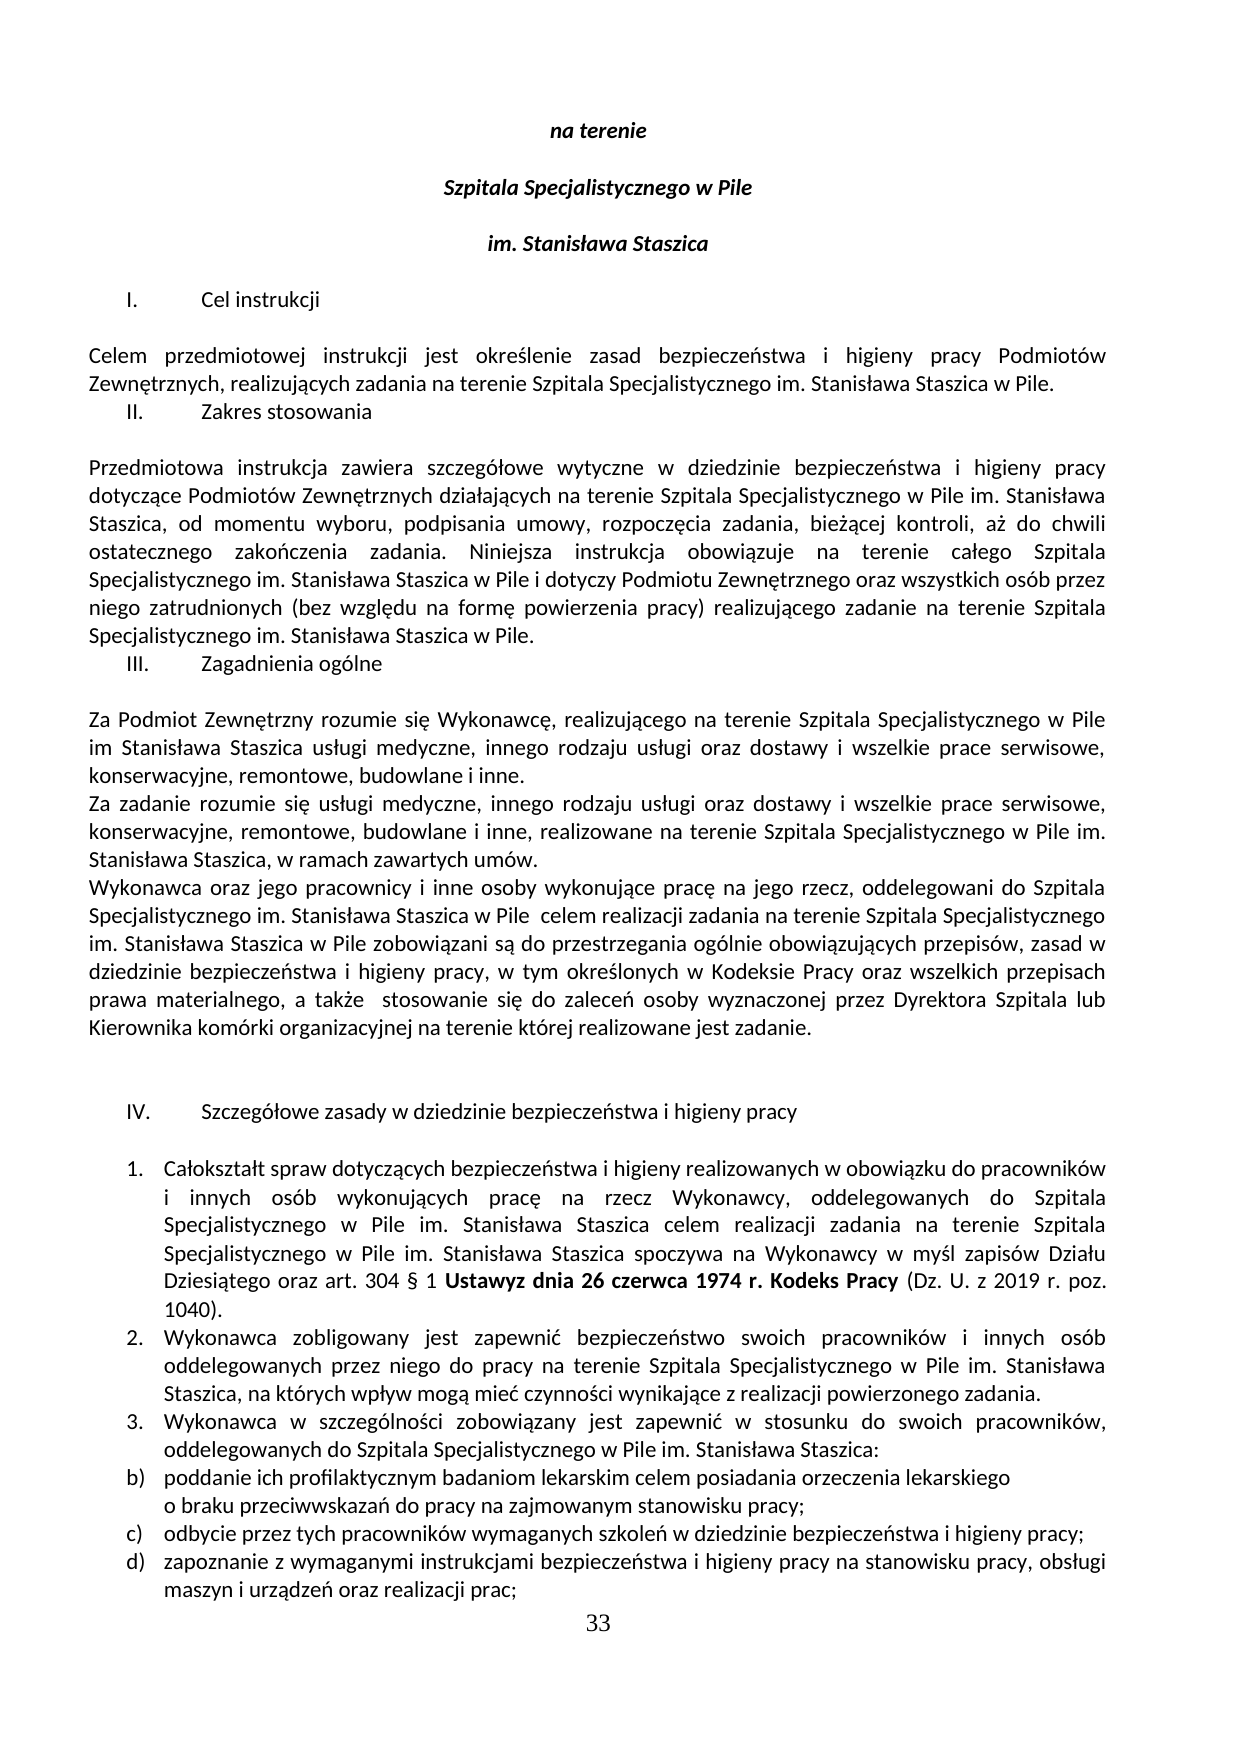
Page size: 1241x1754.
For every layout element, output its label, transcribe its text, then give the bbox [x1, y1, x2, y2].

list Cel instrukcji [126, 285, 1107, 313]
text Szpitala Specjalistycznego w Pile [89, 173, 1107, 201]
list Wykonawca w szczególności zobowiązany jest zapewnić w stosunku do swoich pracowników, oddelegowanych do Szpitala Specjalistycznego w Pile im. Stanisława Staszica: [126, 1465, 1107, 1521]
text Wykonawca oraz jego pracownicy i inne osoby wykonujące pracę na jego rzecz, oddelegowani do Szpitala Specjalistycznego im. Stanisława Staszica w Pile celem realizacji zadania na terenie Szpitala Specjalistycznego im. Stanisława Staszica w Pile zobowiązani są do przestrzegania ogólnie obowiązujących przepisów, zasad w dziedzinie bezpieczeństwa i higieny pracy, w tym określonych w Kodeksie Pracy oraz wszelkich przepisach prawa materialnego, a także stosowanie się do zaleceń osoby wyznaczonej przez Dyrektora Szpitala lub Kierownika komórki organizacyjnej na terenie której realizowane jest zadanie. [89, 873, 1107, 1041]
list Zagadnienia ogólne [126, 649, 1107, 677]
text im. Stanisława Staszica [89, 229, 1107, 257]
text Przedmiotowa instrukcja zawiera szczegółowe wytyczne w dziedzinie bezpieczeństwa i higieny pracy dotyczące Podmiotów Zewnętrznych działających na terenie Szpitala Specjalistycznego w Pile im. Stanisława Staszica, od momentu wyboru, podpisania umowy, rozpoczęcia zadania, bieżącej kontroli, aż do chwili ostatecznego zakończenia zadania. Niniejsza instrukcja obowiązuje na terenie całego Szpitala Specjalistycznego im. Stanisława Staszica w Pile i dotyczy Podmiotu Zewnętrznego oraz wszystkich osób przez niego zatrudnionych (bez względu na formę powierzenia pracy) realizującego zadanie na terenie Szpitala Specjalistycznego im. Stanisława Staszica w Pile. [89, 453, 1107, 649]
list Zakres stosowania [126, 397, 1107, 425]
list Szczegółowe zasady w dziedzinie bezpieczeństwa i higieny pracy [126, 1097, 1107, 1125]
list odbycie przez tych pracowników wymaganych szkoleń w dziedzinie bezpieczeństwa i higieny pracy; [126, 1577, 1107, 1605]
list poddanie ich profilaktycznym badaniom lekarskim celem posiadania orzeczenia lekarskiego [126, 1521, 1107, 1549]
text Za zadanie rozumie się usługi medyczne, innego rodzaju usługi oraz dostawy i wszelkie prace serwisowe, konserwacyjne, remontowe, budowlane i inne, realizowane na terenie Szpitala Specjalistycznego w Pile im. Stanisława Staszica, w ramach zawartych umów. [89, 789, 1107, 873]
list Wykonawca zobligowany jest zapewnić bezpieczeństwo swoich pracowników i innych osób oddelegowanych przez niego do pracy na terenie Szpitala Specjalistycznego w Pile im. Stanisława Staszica, na których wpływ mogą mieć czynności wynikające z realizacji powierzonego zadania. [126, 1352, 1107, 1436]
text na terenie [89, 117, 1107, 145]
text Celem przedmiotowej instrukcji jest określenie zasad bezpieczeństwa i higieny pracy Podmiotów Zewnętrznych, realizujących zadania na terenie Szpitala Specjalistycznego im. Stanisława Staszica w Pile. [89, 341, 1107, 397]
text o braku przeciwwskazań do pracy na zajmowanym stanowisku pracy; [164, 1549, 1107, 1577]
text Za Podmiot Zewnętrzny rozumie się Wykonawcę, realizującego na terenie Szpitala Specjalistycznego w Pile im Stanisława Staszica usługi medyczne, innego rodzaju usługi oraz dostawy i wszelkie prace serwisowe, konserwacyjne, remontowe, budowlane i inne. [89, 705, 1107, 789]
list Całokształt spraw dotyczących bezpieczeństwa i higieny realizowanych w obowiązku do pracowników i innych osób wykonujących pracę na rzecz Wykonawcy, oddelegowanych do Szpitala Specjalistycznego w Pile im. Stanisława Staszica celem realizacji zadania na terenie Szpitala Specjalistycznego w Pile im. Stanisława Staszica spoczywa na Wykonawcy w myśl zapisów Działu Dziesiątego oraz art. 304 § 1 Ustawyz dnia 26 czerwca 1974 r. Kodeks Pracy (Dz. U. z 2019 r. poz. 1040). [126, 1154, 1107, 1323]
